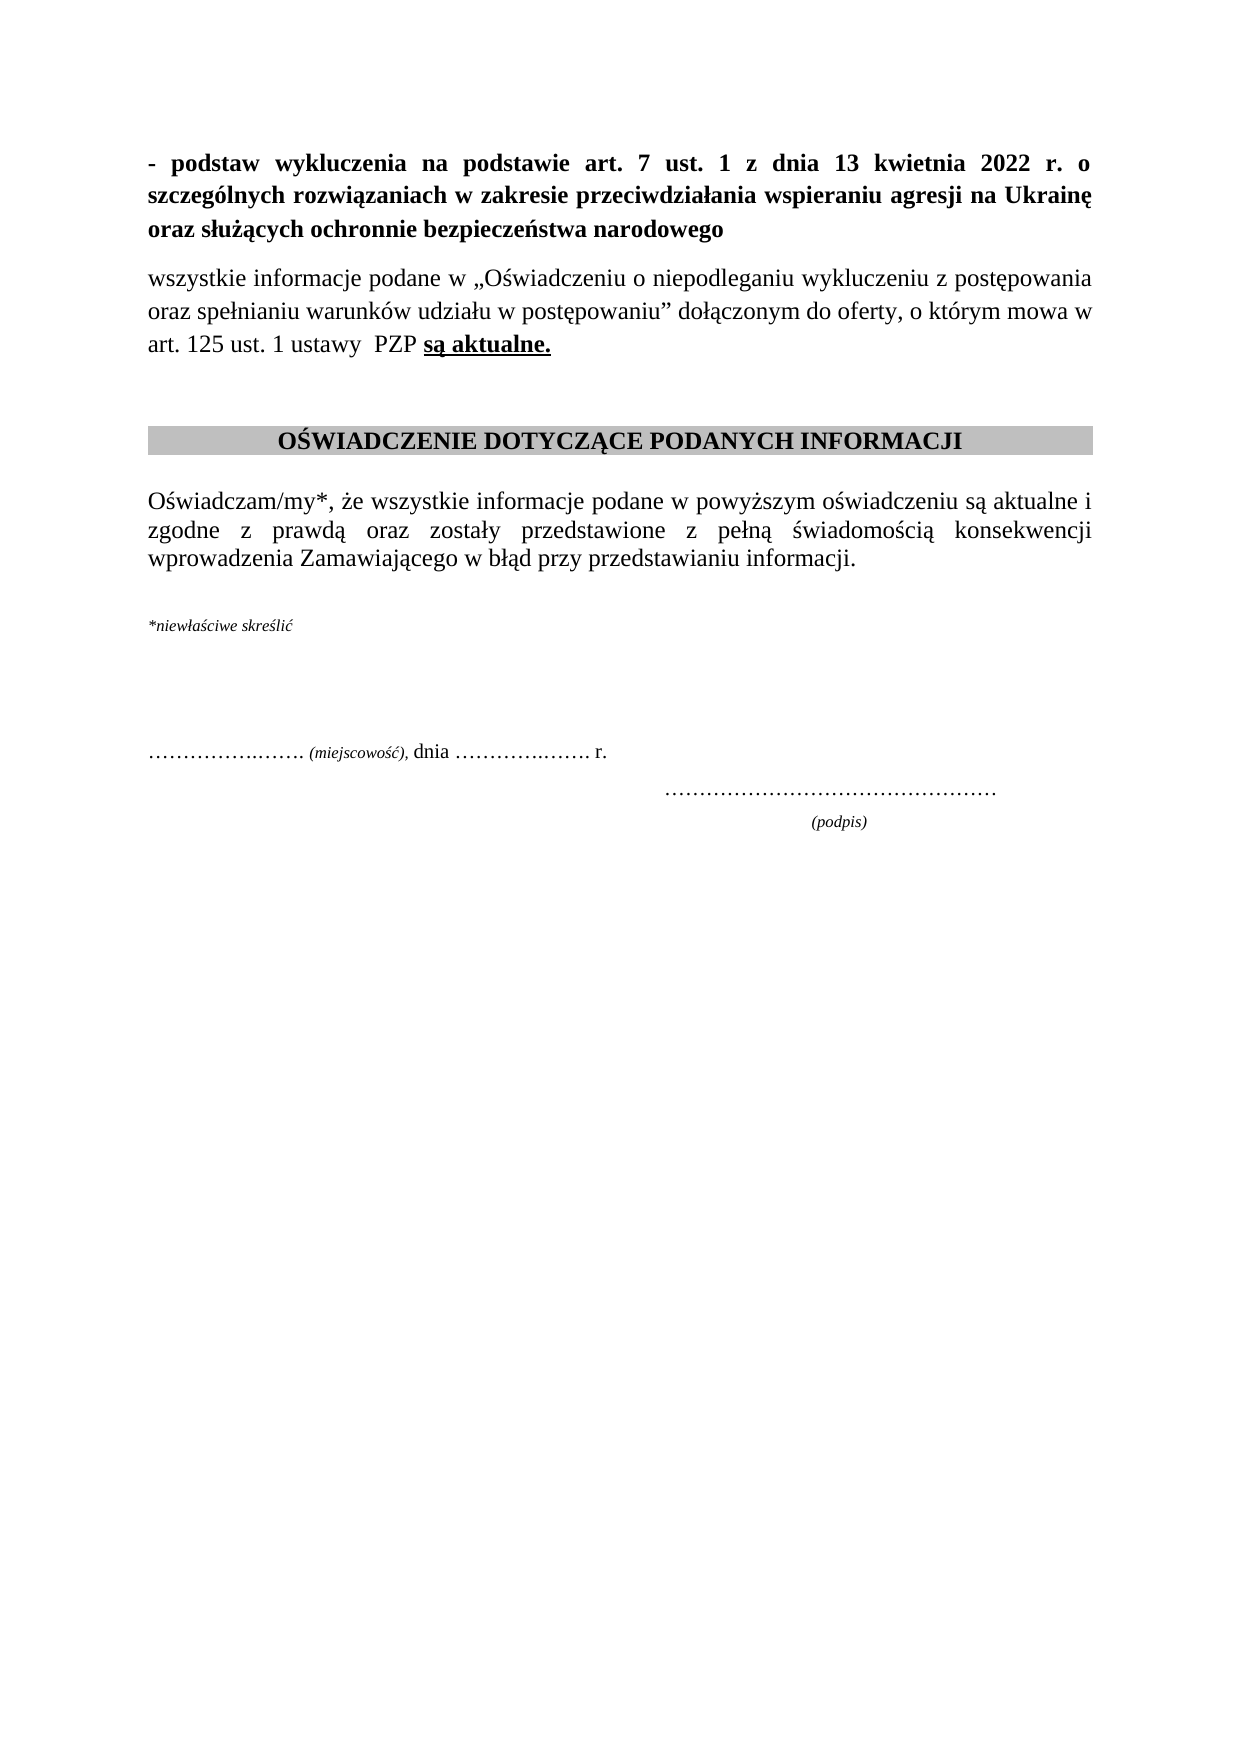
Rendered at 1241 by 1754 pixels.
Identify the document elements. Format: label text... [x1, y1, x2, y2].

text Oświadczam/my*, że wszystkie informacje podane w powyższym oświadczeniu są aktualne i zgodne z prawdą oraz zostały przedstawione z pełną świadomością konsekwencji wprowadzenia Zamawiającego w błąd przy przedstawianiu informacji. [148, 486, 1093, 572]
text - podstaw wykluczenia na podstawie art. 7 ust. 1 z dnia 13 kwietnia 2022 r. o szczególnych rozwiązaniach w zakresie przeciwdziałania wspieraniu agresji na Ukrainę oraz służących ochronnie bezpieczeństwa narodowego [148, 148, 1093, 242]
text ………………………………………… [148, 776, 1093, 799]
text (podpis) [738, 812, 1093, 831]
text wszystkie informacje podane w „Oświadczeniu o niepodleganiu wykluczeniu z postępowania oraz spełnianiu warunków udziału w postępowaniu” dołączonym do oferty, o którym mowa w art. 125 ust. 1 ustawy PZP są aktualne. [148, 263, 1093, 358]
text OŚWIADCZENIE DOTYCZĄCE PODANYCH INFORMACJI [148, 426, 1093, 455]
text *niewłaściwe skreślić [148, 615, 1093, 634]
text …………….……. (miejscowość), dnia ………….……. r. [148, 739, 1093, 763]
